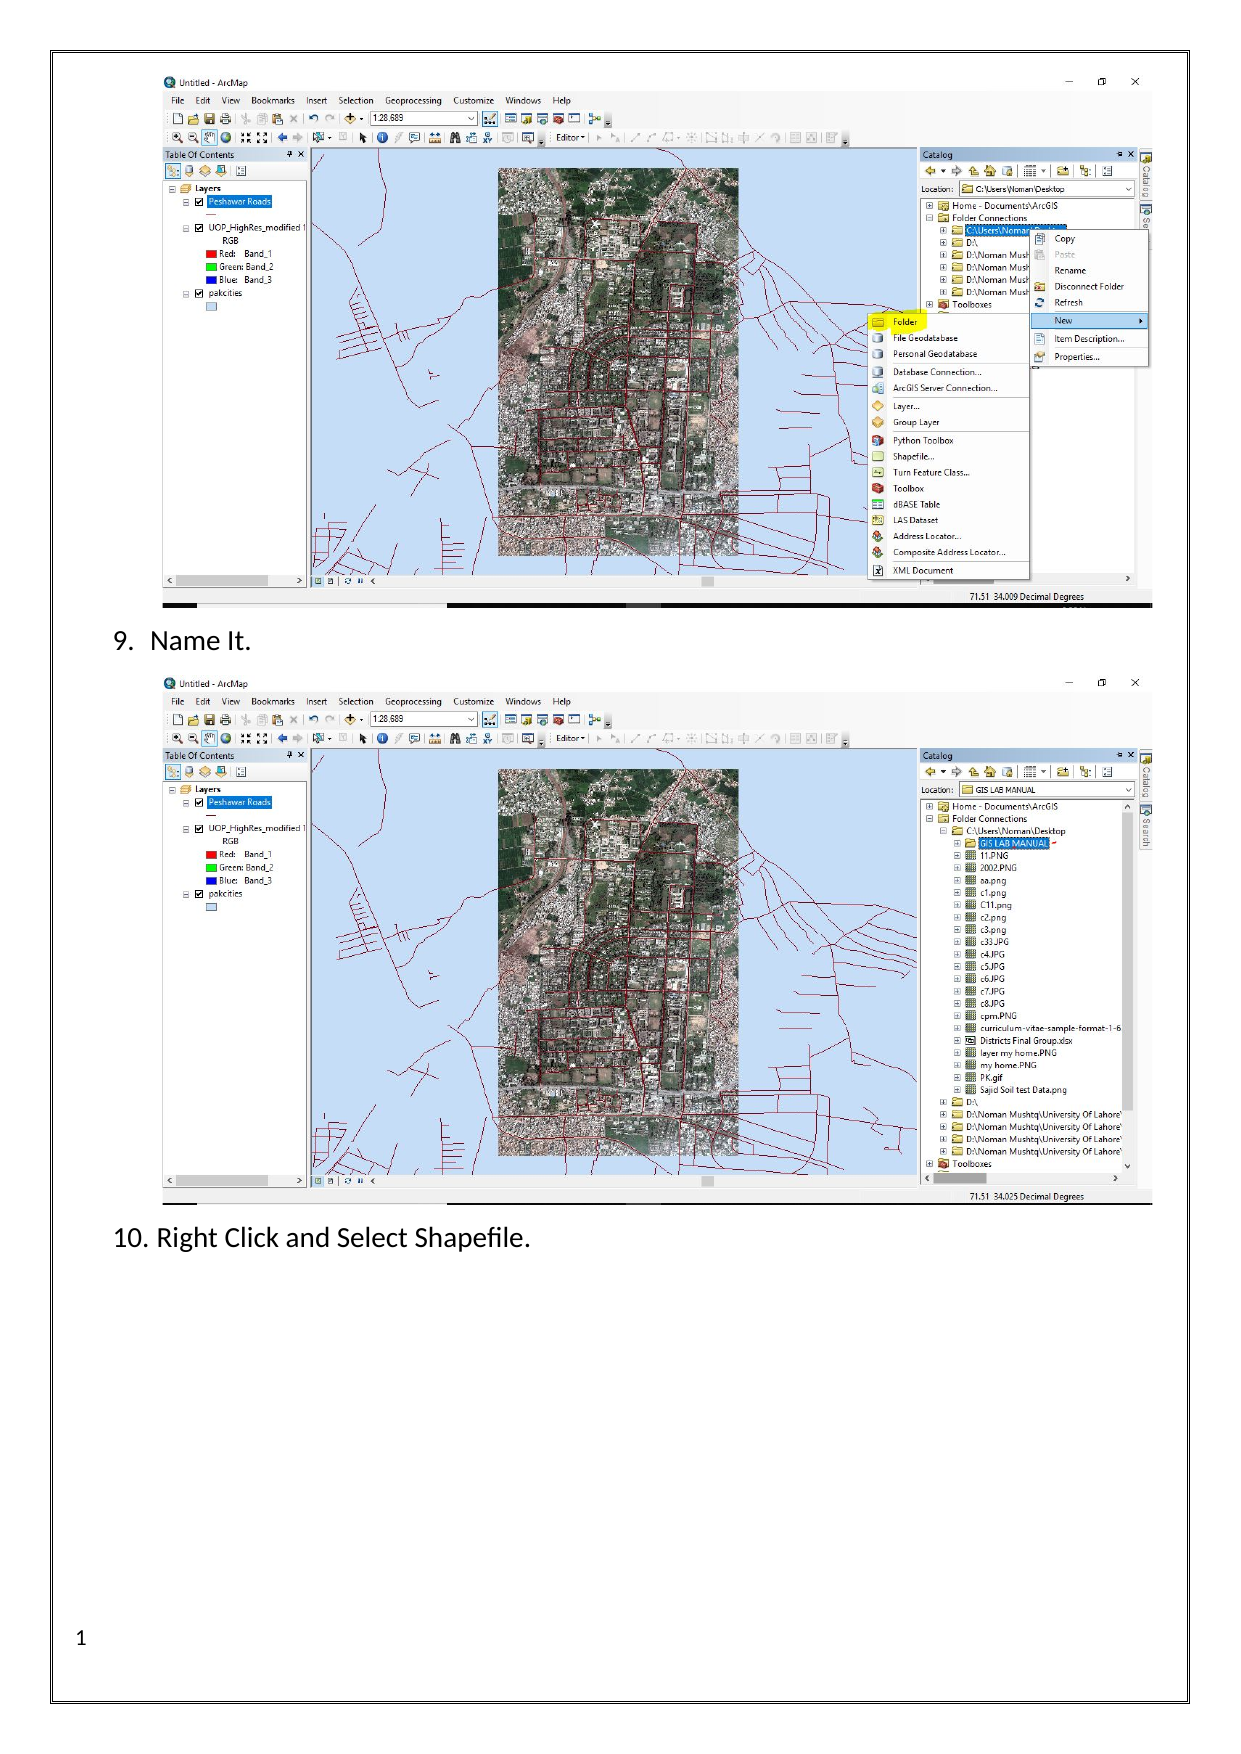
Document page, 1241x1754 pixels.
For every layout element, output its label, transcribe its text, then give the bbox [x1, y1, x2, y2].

list Name It. [112, 622, 1165, 657]
list Right Click and Select Shapefile. [112, 1219, 1165, 1254]
picture [162, 75, 1153, 608]
picture [162, 675, 1153, 1205]
